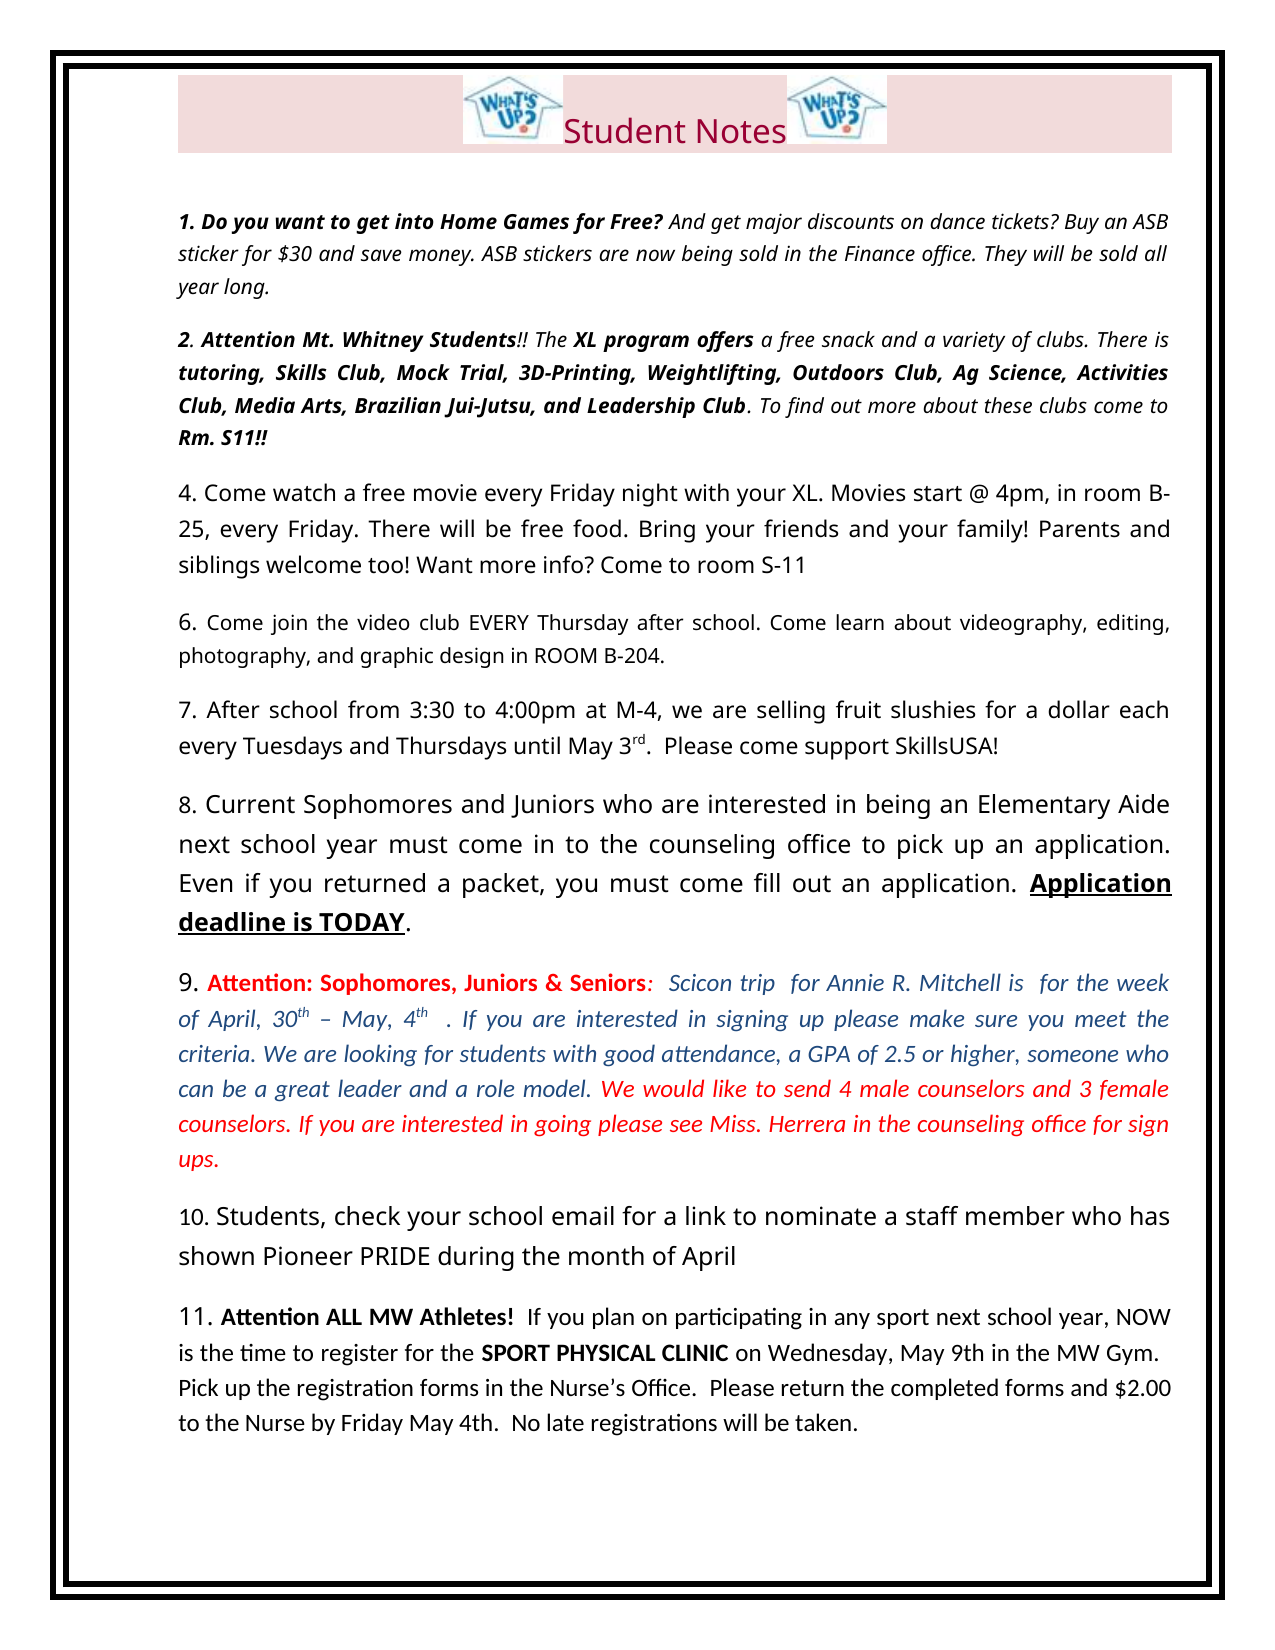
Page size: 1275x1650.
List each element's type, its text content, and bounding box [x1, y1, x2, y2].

text 2. Attention Mt. Whitney Students!! The XL program offers a free snack and a variety of clubs. There is tutoring, Skills Club, Mock Trial, 3D-Printing, Weightlifting, Outdoors Club, Ag Science, Activities Club, Media Arts, Brazilian Jui-Jutsu, and Leadership Club. To find out more about these clubs come to Rm. S11!! [178, 326, 1172, 452]
text Student Notes [178, 75, 1172, 153]
text 10. Students, check your school email for a link to nominate a staff member who has shown Pioneer PRIDE during the month of April [178, 1199, 1172, 1272]
text 7. After school from 3:30 to 4:00pm at M-4, we are selling fruit slushies for a dollar each every Tuesdays and Thursdays until May 3rd. Please come support SkillsUSA! [178, 694, 1172, 762]
text 1. Do you want to get into Home Games for Free? And get major discounts on dance tickets? Buy an ASB sticker for $30 and save money. ASB stickers are now being sold in the Finance office. They will be sold all year long. [178, 207, 1172, 301]
text 9. Attention: Sophomores, Juniors & Seniors: Scicon trip for Annie R. Mitchell is for the week of April, 30th – May, 4th . If you are interested in signing up please make sure you meet the criteria. We are looking for students with good attendance, a GPA of 2.5 or higher, someone who can be a great leader and a role model. We would like to send 4 male counselors and 3 female counselors. If you are interested in going please see Miss. Herrera in the counseling office for sign ups. [178, 964, 1172, 1174]
text 11. Attention ALL MW Athletes! If you plan on participating in any sport next school year, NOW is the time to register for the SPORT PHYSICAL CLINIC on Wednesday, May 9th in the MW Gym. Pick up the registration forms in the Nurse’s Office. Please return the completed forms and $2.00 to the Nurse by Friday May 4th. No late registrations will be taken. [178, 1298, 1172, 1437]
text 8. Current Sophomores and Juniors who are interested in being an Elementary Aide next school year must come in to the counseling office to pick up an application. Even if you returned a packet, you must come fill out an application. Application deadline is TODAY. [178, 787, 1172, 939]
picture [787, 75, 887, 144]
text 6. Come join the video club EVERY Thursday after school. Come learn about videography, editing, photography, and graphic design in ROOM B-204. [178, 606, 1172, 669]
text 4. Come watch a free movie every Friday night with your XL. Movies start @ 4pm, in room B-25, every Friday. There will be free food. Bring your friends and your family! Parents and siblings welcome too! Want more info? Come to room S-11 [178, 477, 1172, 580]
picture [463, 75, 564, 144]
